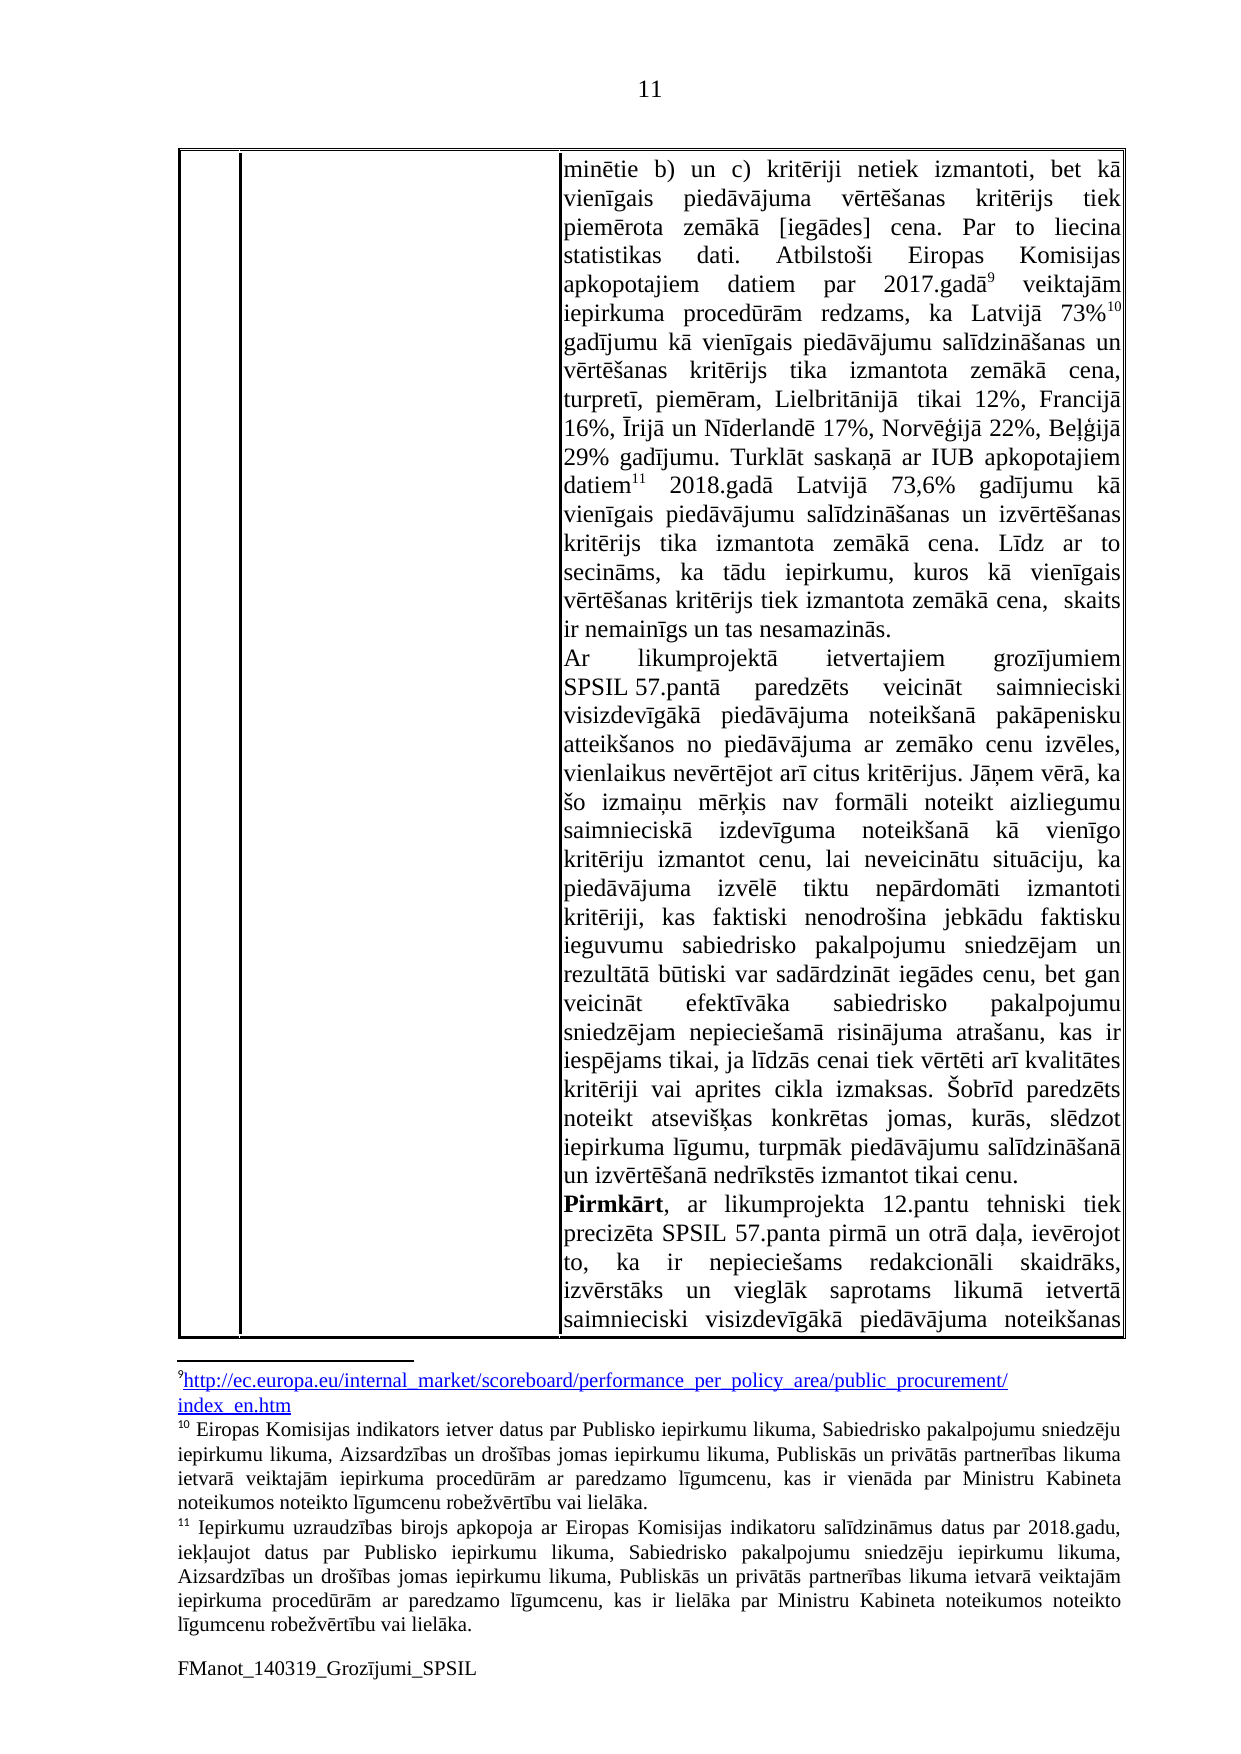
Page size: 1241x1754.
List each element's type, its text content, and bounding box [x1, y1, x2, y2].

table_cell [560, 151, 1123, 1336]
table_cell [240, 149, 560, 1336]
table_cell 2. [180, 149, 240, 1336]
